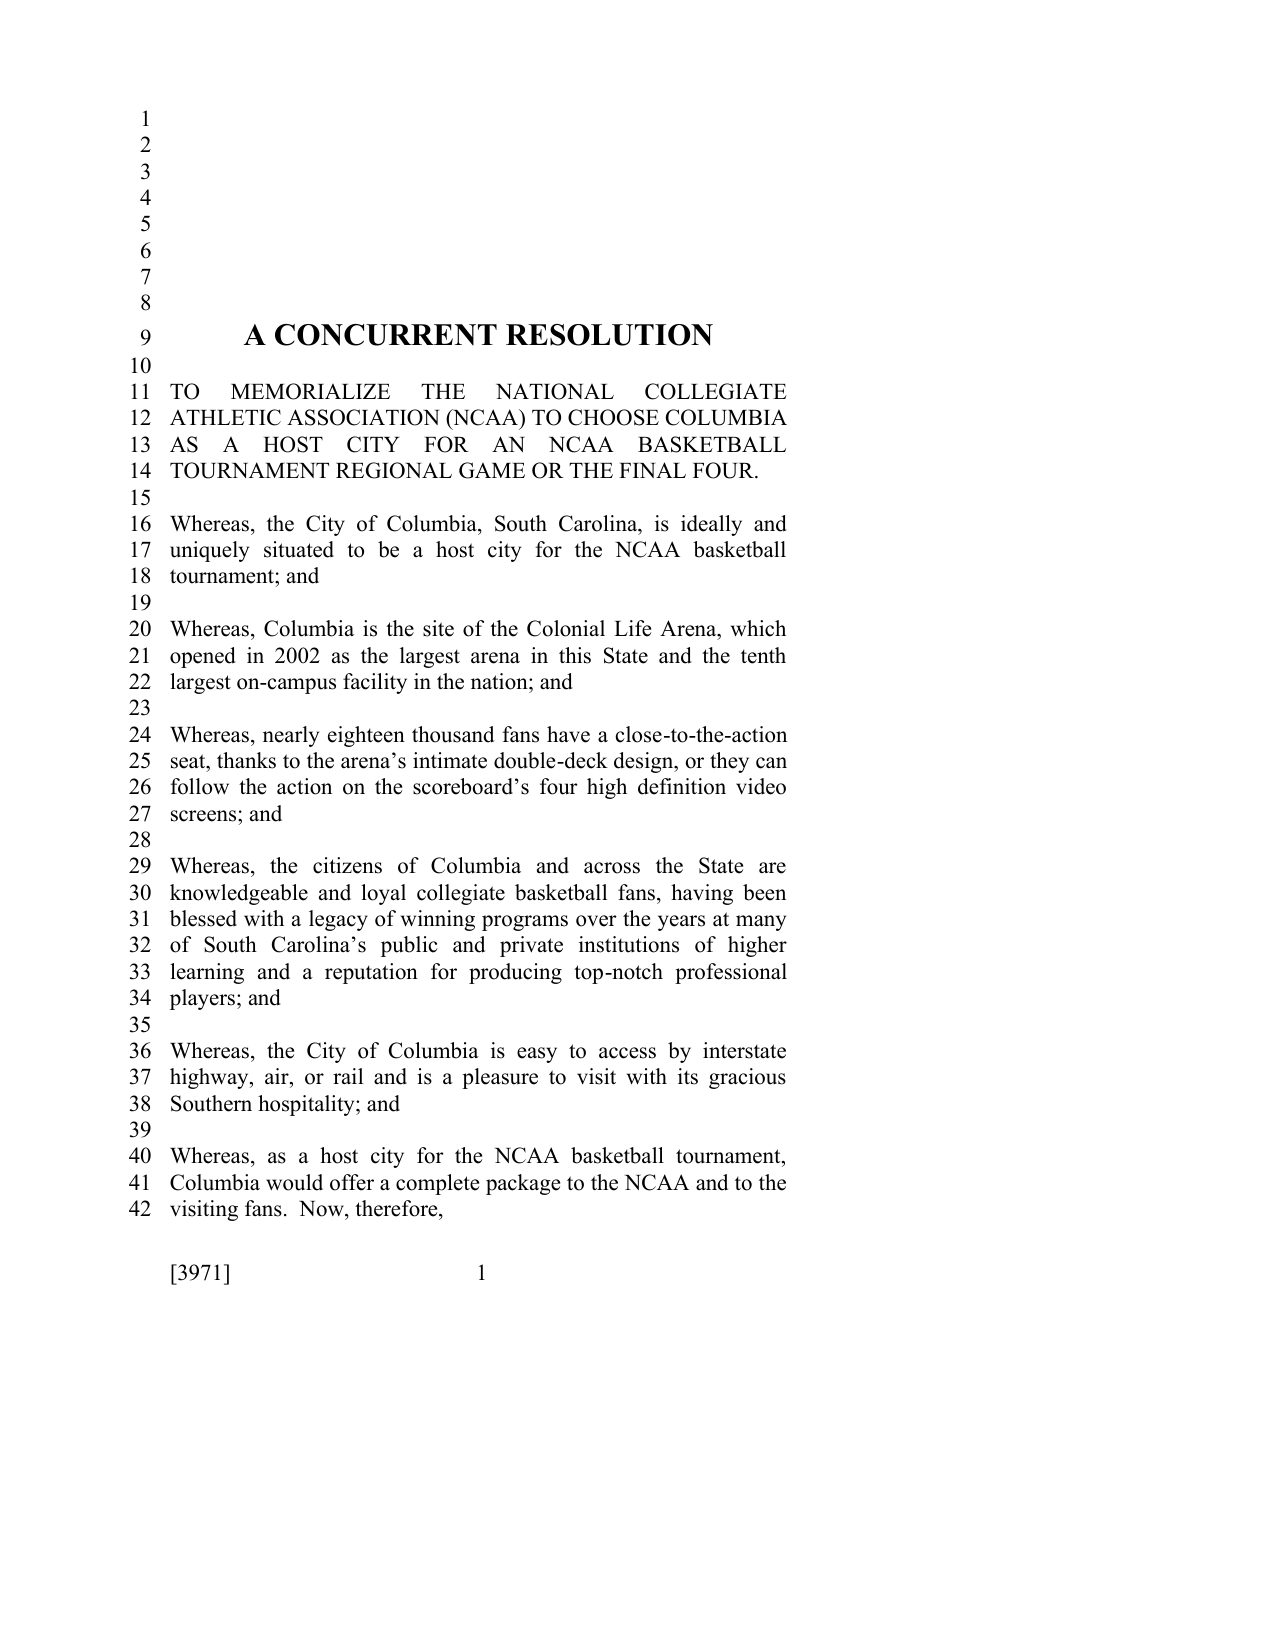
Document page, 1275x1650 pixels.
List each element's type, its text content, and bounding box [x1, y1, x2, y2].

text Whereas, the City of Columbia is easy to access by interstate highway, air, or rail and is a pleasure to visit with its gracious Southern hospitality; and [169, 1037, 787, 1116]
text Whereas, the City of Columbia, South Carolina, is ideally and uniquely situated to be a host city for the NCAA basketball tournament; and [169, 510, 787, 589]
text TO MEMORIALIZE THE NATIONAL COLLEGIATE ATHLETIC ASSOCIATION (NCAA) TO CHOOSE COLUMBIA AS A HOST CITY FOR AN NCAA BASKETBALL TOURNAMENT REGIONAL GAME OR THE FINAL FOUR. [169, 378, 787, 483]
text Whereas, nearly eighteen thousand fans have a close-to-the-action seat, thanks to the arena’s intimate double-deck design, or they can follow the action on the scoreboard’s four high definition video screens; and [169, 721, 787, 826]
text Whereas, the citizens of Columbia and across the State are knowledgeable and loyal collegiate basketball fans, having been blessed with a legacy of winning programs over the years at many of South Carolina’s public and private institutions of higher learning and a reputation for producing top-notch professional players; and [169, 852, 787, 1011]
text A CONCURRENT RESOLUTION [169, 316, 787, 352]
text Whereas, Columbia is the site of the Colonial Life Arena, which opened in 2002 as the largest arena in this State and the tenth largest on-campus facility in the nation; and [169, 615, 787, 694]
text Whereas, as a host city for the NCAA basketball tournament, Columbia would offer a complete package to the NCAA and to the visiting fans. Now, therefore, [169, 1142, 787, 1221]
